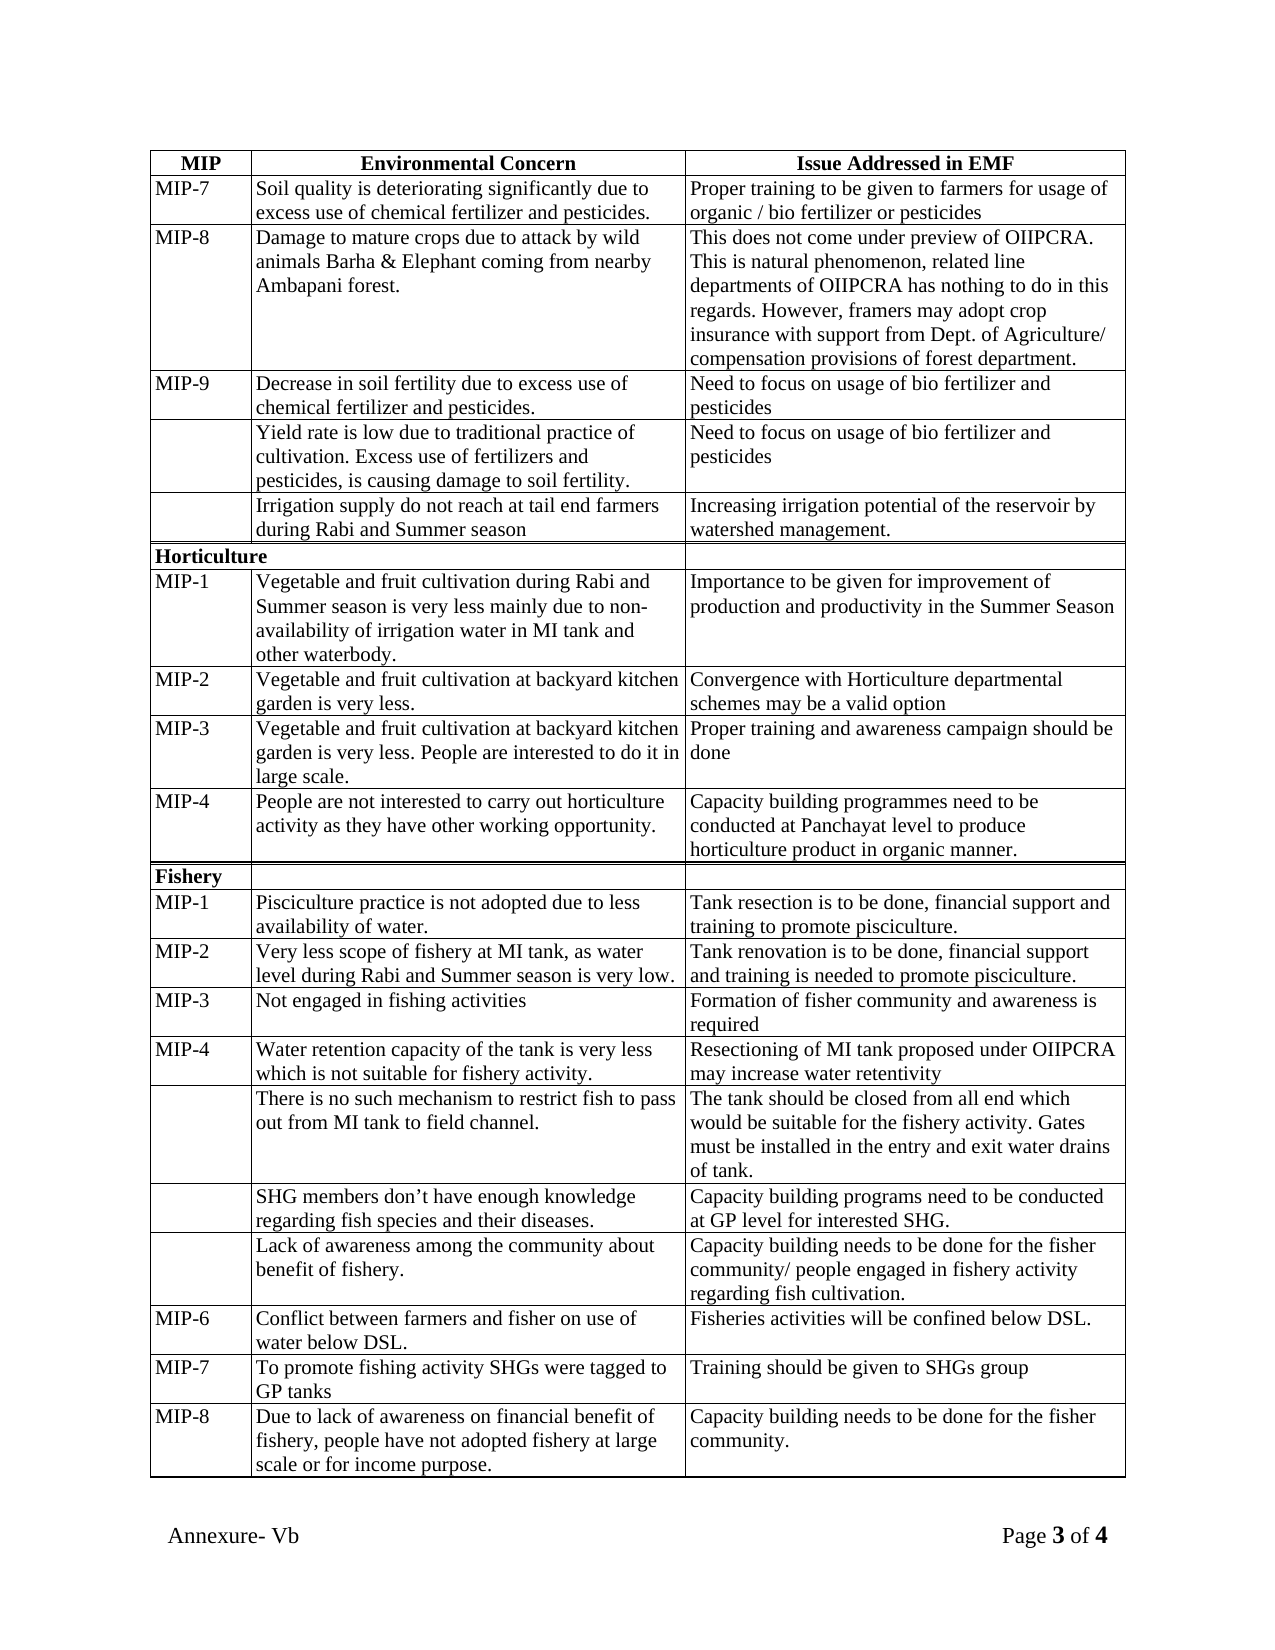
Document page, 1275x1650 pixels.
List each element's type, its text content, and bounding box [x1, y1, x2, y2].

table_cell [252, 865, 685, 888]
table_cell [151, 420, 251, 492]
table_cell Horticulture [151, 544, 685, 568]
table_cell Fisheries activities will be confined below DSL. [686, 1306, 1125, 1354]
table_cell MIP-4 [151, 789, 251, 861]
table_cell Increasing irrigation potential of the reservoir by watershed management. [686, 493, 1125, 541]
table_cell MIP-2 [151, 939, 251, 987]
table_cell Vegetable and fruit cultivation during Rabi and Summer season is very less mainly due to non-availability of irrigation water in MI tank and other waterbody. [252, 570, 685, 666]
table_cell [151, 1233, 251, 1305]
table_cell MIP-1 [151, 570, 251, 666]
table_cell Capacity building programs need to be conducted at GP level for interested SHG. [686, 1184, 1125, 1232]
table_cell Need to focus on usage of bio fertilizer and pesticides [686, 371, 1125, 419]
table_cell Not engaged in fishing activities [252, 988, 685, 1036]
table_cell MIP-7 [151, 176, 251, 224]
table_cell Capacity building needs to be done for the fisher community/ people engaged in fishery activity regarding fish cultivation. [686, 1233, 1125, 1305]
table_cell Fishery [151, 865, 251, 888]
table_cell Lack of awareness among the community about benefit of fishery. [252, 1233, 685, 1305]
table_cell Yield rate is low due to traditional practice of cultivation. Excess use of fertilizers and pesticides, is causing damage to soil fertility. [252, 420, 685, 492]
table_cell There is no such mechanism to restrict fish to pass out from MI tank to field channel. [252, 1086, 685, 1182]
table_cell Vegetable and fruit cultivation at backyard kitchen garden is very less. [252, 667, 685, 715]
table_cell Conflict between farmers and fisher on use of water below DSL. [252, 1306, 685, 1354]
table_cell Water retention capacity of the tank is very less which is not suitable for fishery activity. [252, 1037, 685, 1085]
table_cell Resectioning of MI tank proposed under OIIPCRA may increase water retentivity [686, 1037, 1125, 1085]
table_cell Decrease in soil fertility due to excess use of chemical fertilizer and pesticides. [252, 371, 685, 419]
table_cell Damage to mature crops due to attack by wild animals Barha & Elephant coming from nearby Ambapani forest. [252, 225, 685, 370]
table_cell MIP-9 [151, 371, 251, 419]
table_cell Tank resection is to be done, financial support and training to promote pisciculture. [686, 890, 1125, 938]
table_cell This does not come under preview of OIIPCRA. This is natural phenomenon, related line departments of OIIPCRA has nothing to do in this regards. However, framers may adopt crop insurance with support from Dept. of Agriculture/ compensation provisions of forest department. [686, 225, 1125, 370]
table_cell [151, 1086, 251, 1182]
table_cell MIP-3 [151, 988, 251, 1036]
table_cell Capacity building programmes need to be conducted at Panchayat level to produce horticulture product in organic manner. [686, 789, 1125, 861]
table_cell Irrigation supply do not reach at tail end farmers during Rabi and Summer season [252, 493, 685, 541]
table_cell [151, 1184, 251, 1232]
table_cell Tank renovation is to be done, financial support and training is needed to promote pisciculture. [686, 939, 1125, 987]
table_cell Vegetable and fruit cultivation at backyard kitchen garden is very less. People are interested to do it in large scale. [252, 716, 685, 788]
table_cell Capacity building needs to be done for the fisher community. [686, 1404, 1125, 1476]
table_cell [686, 865, 1125, 888]
table_cell MIP-8 [151, 225, 251, 370]
table_cell Convergence with Horticulture departmental schemes may be a valid option [686, 667, 1125, 715]
table_cell Need to focus on usage of bio fertilizer and pesticides [686, 420, 1125, 492]
table_cell Soil quality is deteriorating significantly due to excess use of chemical fertilizer and pesticides. [252, 176, 685, 224]
table_cell MIP-3 [151, 716, 251, 788]
table_cell MIP-8 [151, 1404, 251, 1476]
table_cell People are not interested to carry out horticulture activity as they have other working opportunity. [252, 789, 685, 861]
table_cell Formation of fisher community and awareness is required [686, 988, 1125, 1036]
table_cell The tank should be closed from all end which would be suitable for the fishery activity. Gates must be installed in the entry and exit water drains of tank. [686, 1086, 1125, 1182]
table_header MIP [151, 151, 251, 175]
table_cell To promote fishing activity SHGs were tagged to GP tanks [252, 1355, 685, 1403]
table_cell Pisciculture practice is not adopted due to less availability of water. [252, 890, 685, 938]
table_cell Due to lack of awareness on financial benefit of fishery, people have not adopted fishery at large scale or for income purpose. [252, 1404, 685, 1476]
table_cell Training should be given to SHGs group [686, 1355, 1125, 1403]
table_cell MIP-1 [151, 890, 251, 938]
table_cell [151, 493, 251, 541]
table_cell Importance to be given for improvement of production and productivity in the Summer Season [686, 570, 1125, 666]
table_cell SHG members don’t have enough knowledge regarding fish species and their diseases. [252, 1184, 685, 1232]
table_cell [686, 544, 1125, 568]
table_cell Proper training and awareness campaign should be done [686, 716, 1125, 788]
table_cell MIP-7 [151, 1355, 251, 1403]
table_header Issue Addressed in EMF [686, 151, 1125, 175]
table_header Environmental Concern [252, 151, 685, 175]
table_cell Very less scope of fishery at MI tank, as water level during Rabi and Summer season is very low. [252, 939, 685, 987]
table_cell MIP-2 [151, 667, 251, 715]
table_cell Proper training to be given to farmers for usage of organic / bio fertilizer or pesticides [686, 176, 1125, 224]
table_cell MIP-6 [151, 1306, 251, 1354]
table_cell MIP-4 [151, 1037, 251, 1085]
